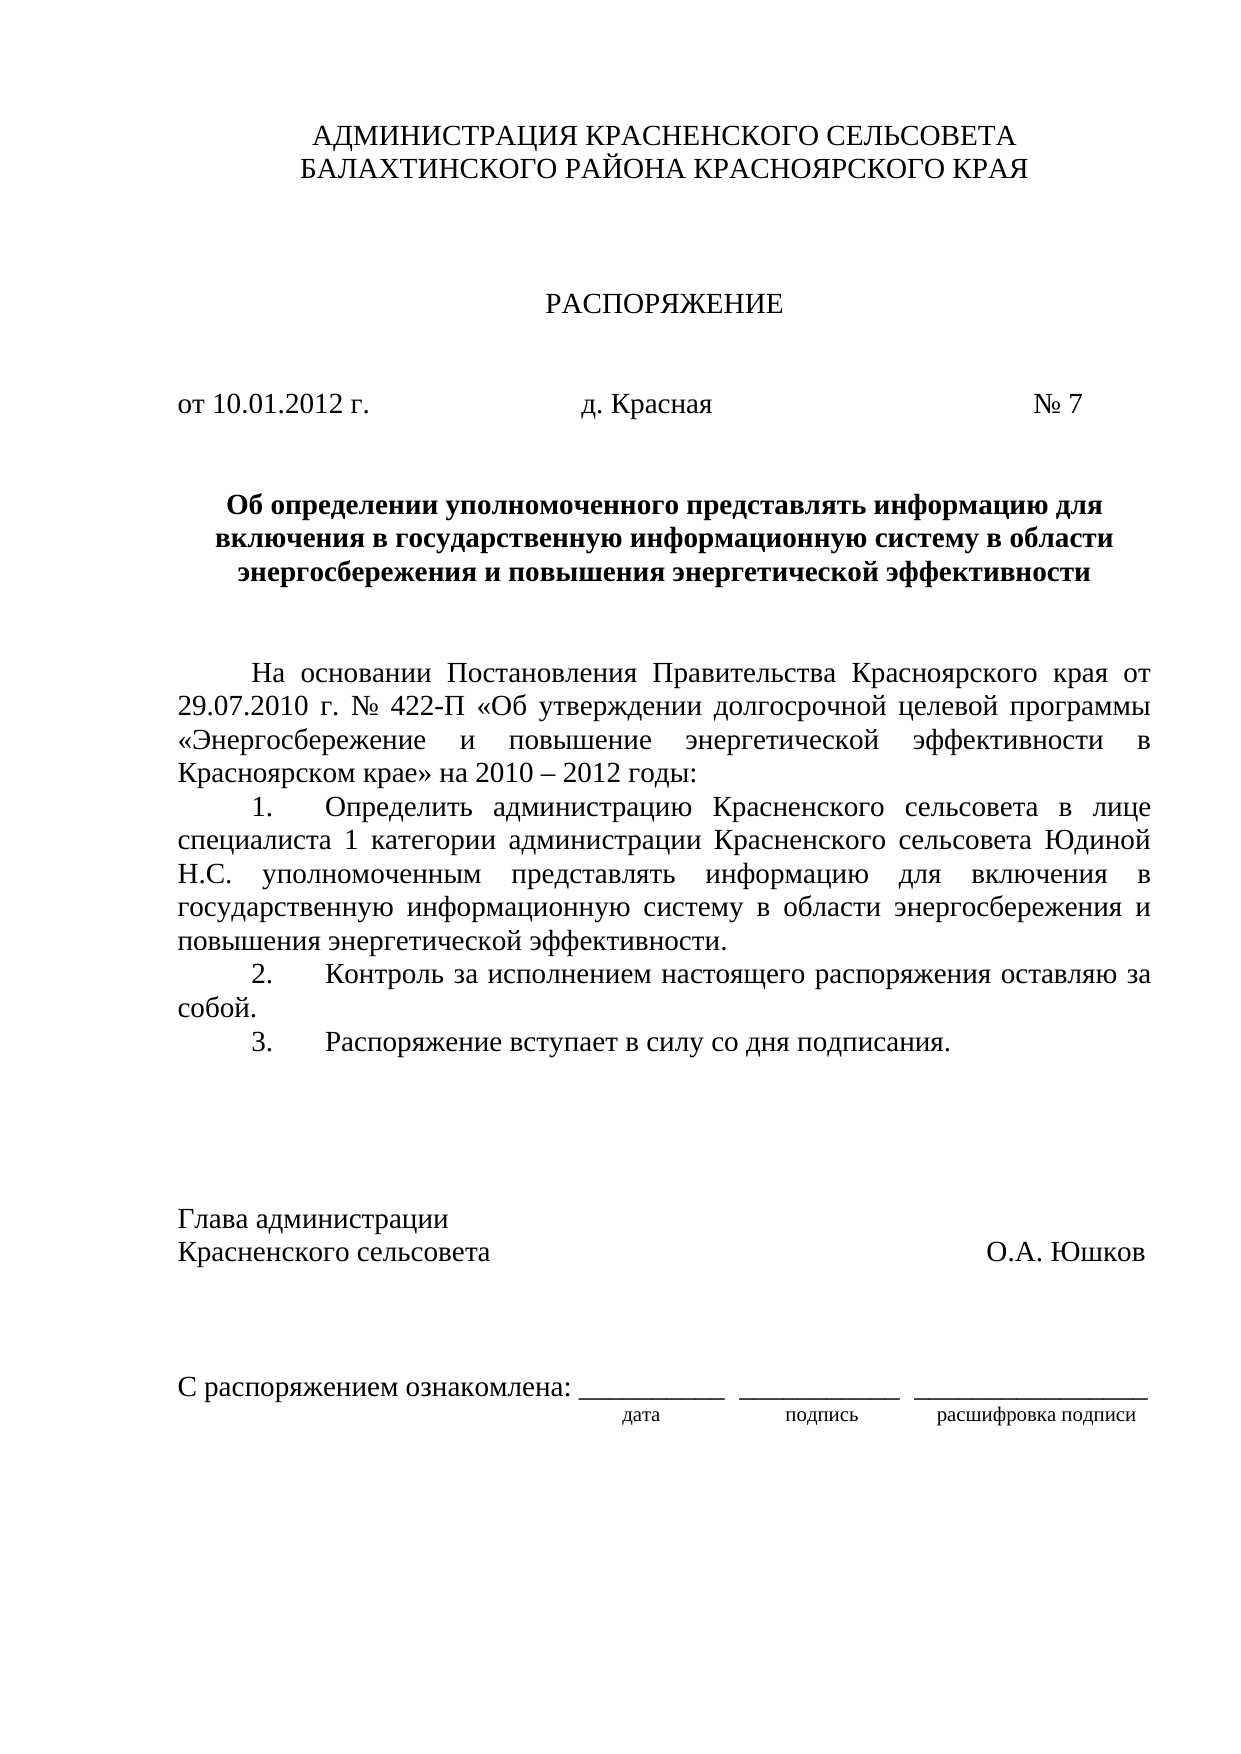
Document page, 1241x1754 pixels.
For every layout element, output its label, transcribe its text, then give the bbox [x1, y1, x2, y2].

text Красненского сельсовета О.А. Юшков [177, 1234, 1152, 1268]
list Распоряжение вступает в силу со дня подписания. [177, 1024, 1152, 1057]
text дата подпись расшифровка подписи [177, 1402, 1152, 1426]
text РАСПОРЯЖЕНИЕ [177, 286, 1152, 319]
text Об определении уполномоченного представлять информацию для включения в государственную информационную систему в области энергосбережения и повышения энергетической эффективности [177, 487, 1152, 588]
text Глава администрации [177, 1201, 1152, 1234]
text С распоряжением ознакомлена: __________ ___________ ________________ [177, 1369, 1152, 1402]
text На основании Постановления Правительства Красноярского края от 29.07.2010 г. № 422-П «Об утверждении долгосрочной целевой программы «Энергосбережение и повышение энергетической эффективности в Красноярском крае» на 2010 – 2012 годы: [177, 655, 1152, 789]
list Контроль за исполнением настоящего распоряжения оставляю за собой. [177, 957, 1152, 1024]
text АДМИНИСТРАЦИЯ КРАСНЕНСКОГО СЕЛЬСОВЕТА [177, 118, 1152, 152]
text БАЛАХТИНСКОГО РАЙОНА КРАСНОЯРСКОГО КРАЯ [177, 152, 1152, 185]
text от 10.01.2012 г. д. Красная № 7 [177, 386, 1152, 420]
list Определить администрацию Красненского сельсовета в лице специалиста 1 категории администрации Красненского сельсовета Юдиной Н.С. уполномоченным представлять информацию для включения в государственную информационную систему в области энергосбережения и повышения энергетической эффективности. [177, 789, 1152, 957]
